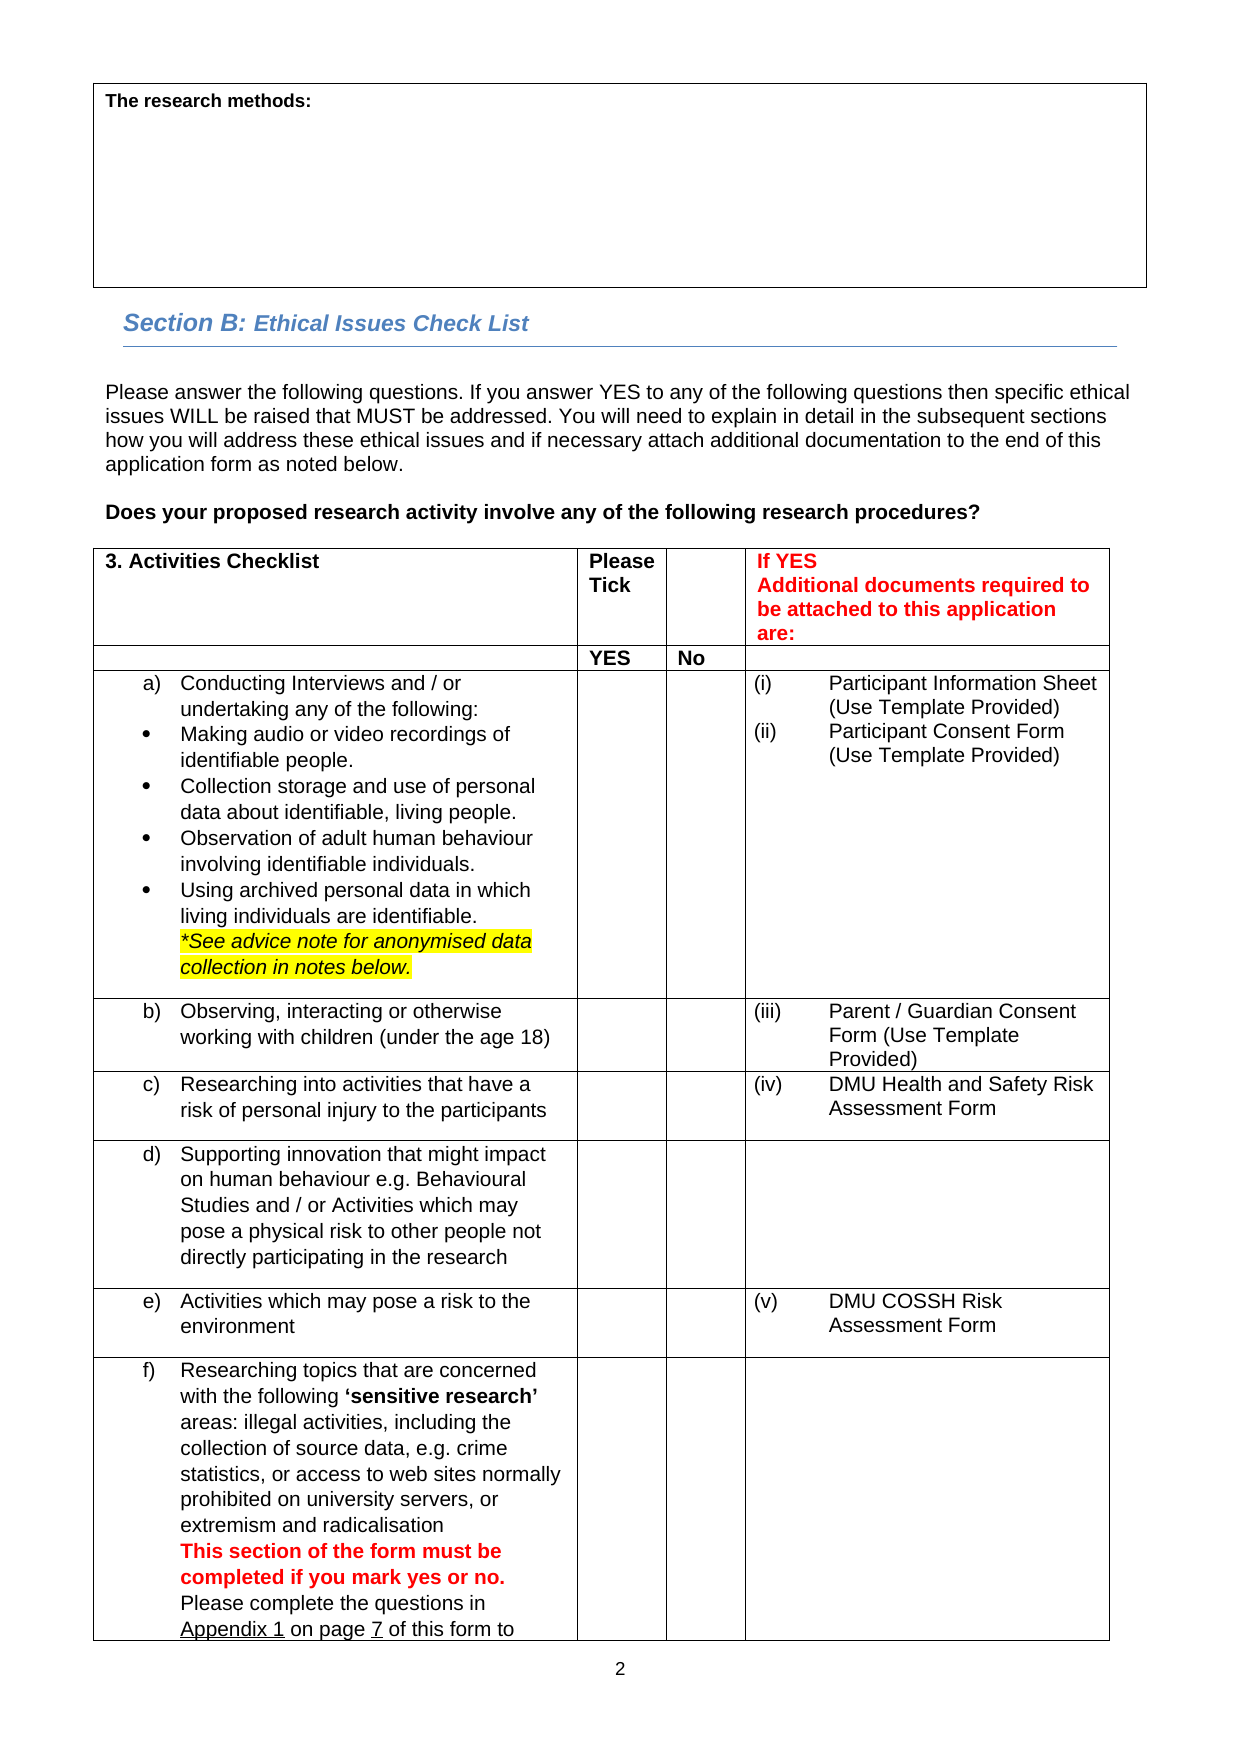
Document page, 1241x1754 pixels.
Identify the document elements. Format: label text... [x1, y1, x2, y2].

table_cell The research methods: [94, 84, 1146, 287]
table_cell Activities which may pose a risk to the environment [94, 1289, 577, 1357]
text Does your proposed research activity involve any of the following research procedures? [105, 500, 1135, 524]
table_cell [94, 1358, 577, 1640]
table_cell [94, 646, 577, 669]
table_cell [667, 999, 745, 1071]
text Section B: Ethical Issues Check List [123, 308, 1117, 346]
table_cell [667, 671, 745, 998]
table_cell [578, 1141, 666, 1287]
table_cell [578, 1072, 666, 1140]
table_cell Researching into activities that have a risk of personal injury to the participants [94, 1072, 577, 1140]
table_cell No [667, 646, 745, 669]
table_cell [667, 1358, 745, 1640]
table_cell [667, 1141, 745, 1287]
table_header If YES Additional documents required to be attached to this application are: [746, 549, 1109, 644]
table_cell [746, 646, 1109, 669]
table_cell [578, 1289, 666, 1357]
table_cell YES [578, 646, 666, 669]
table_cell DMU COSSH Risk Assessment Form [746, 1289, 1109, 1357]
table_header 3. Activities Checklist [94, 549, 577, 644]
table_cell [667, 1289, 745, 1357]
table_cell Conducting Interviews and / or undertaking any of the following: Making audio or video recordings of identifiable people. Collection storage and use of personal data about identifiable, living people. Observation of adult human behaviour involving identifiable individuals. Using archived personal data in which living individuals are identifiable. *See advice note for anonymised data collection in notes below. [94, 671, 577, 998]
table_header [667, 549, 745, 644]
table_cell [667, 1072, 745, 1140]
text Please answer the following questions. If you answer YES to any of the following questions then specific ethical issues WILL be raised that MUST be addressed. You will need to explain in detail in the subsequent sections how you will address these ethical issues and if necessary attach additional documentation to the end of this application form as noted below. [105, 380, 1135, 476]
table_cell Supporting innovation that might impact on human behaviour e.g. Behavioural Studies and / or Activities which may pose a physical risk to other people not directly participating in the research [94, 1141, 577, 1287]
table_cell Observing, interacting or otherwise working with children (under the age 18) [94, 999, 577, 1071]
table_cell Parent / Guardian Consent Form (Use Template Provided) [746, 999, 1109, 1071]
table_header Please Tick [578, 549, 666, 644]
table_cell [578, 999, 666, 1071]
table_cell DMU Health and Safety Risk Assessment Form [746, 1072, 1109, 1140]
table_cell [746, 1358, 1109, 1640]
table_cell [746, 1141, 1109, 1287]
table_cell [578, 671, 666, 998]
table_cell [578, 1358, 666, 1640]
table_cell Participant Information Sheet (Use Template Provided) Participant Consent Form (Use Template Provided) [746, 671, 1109, 998]
